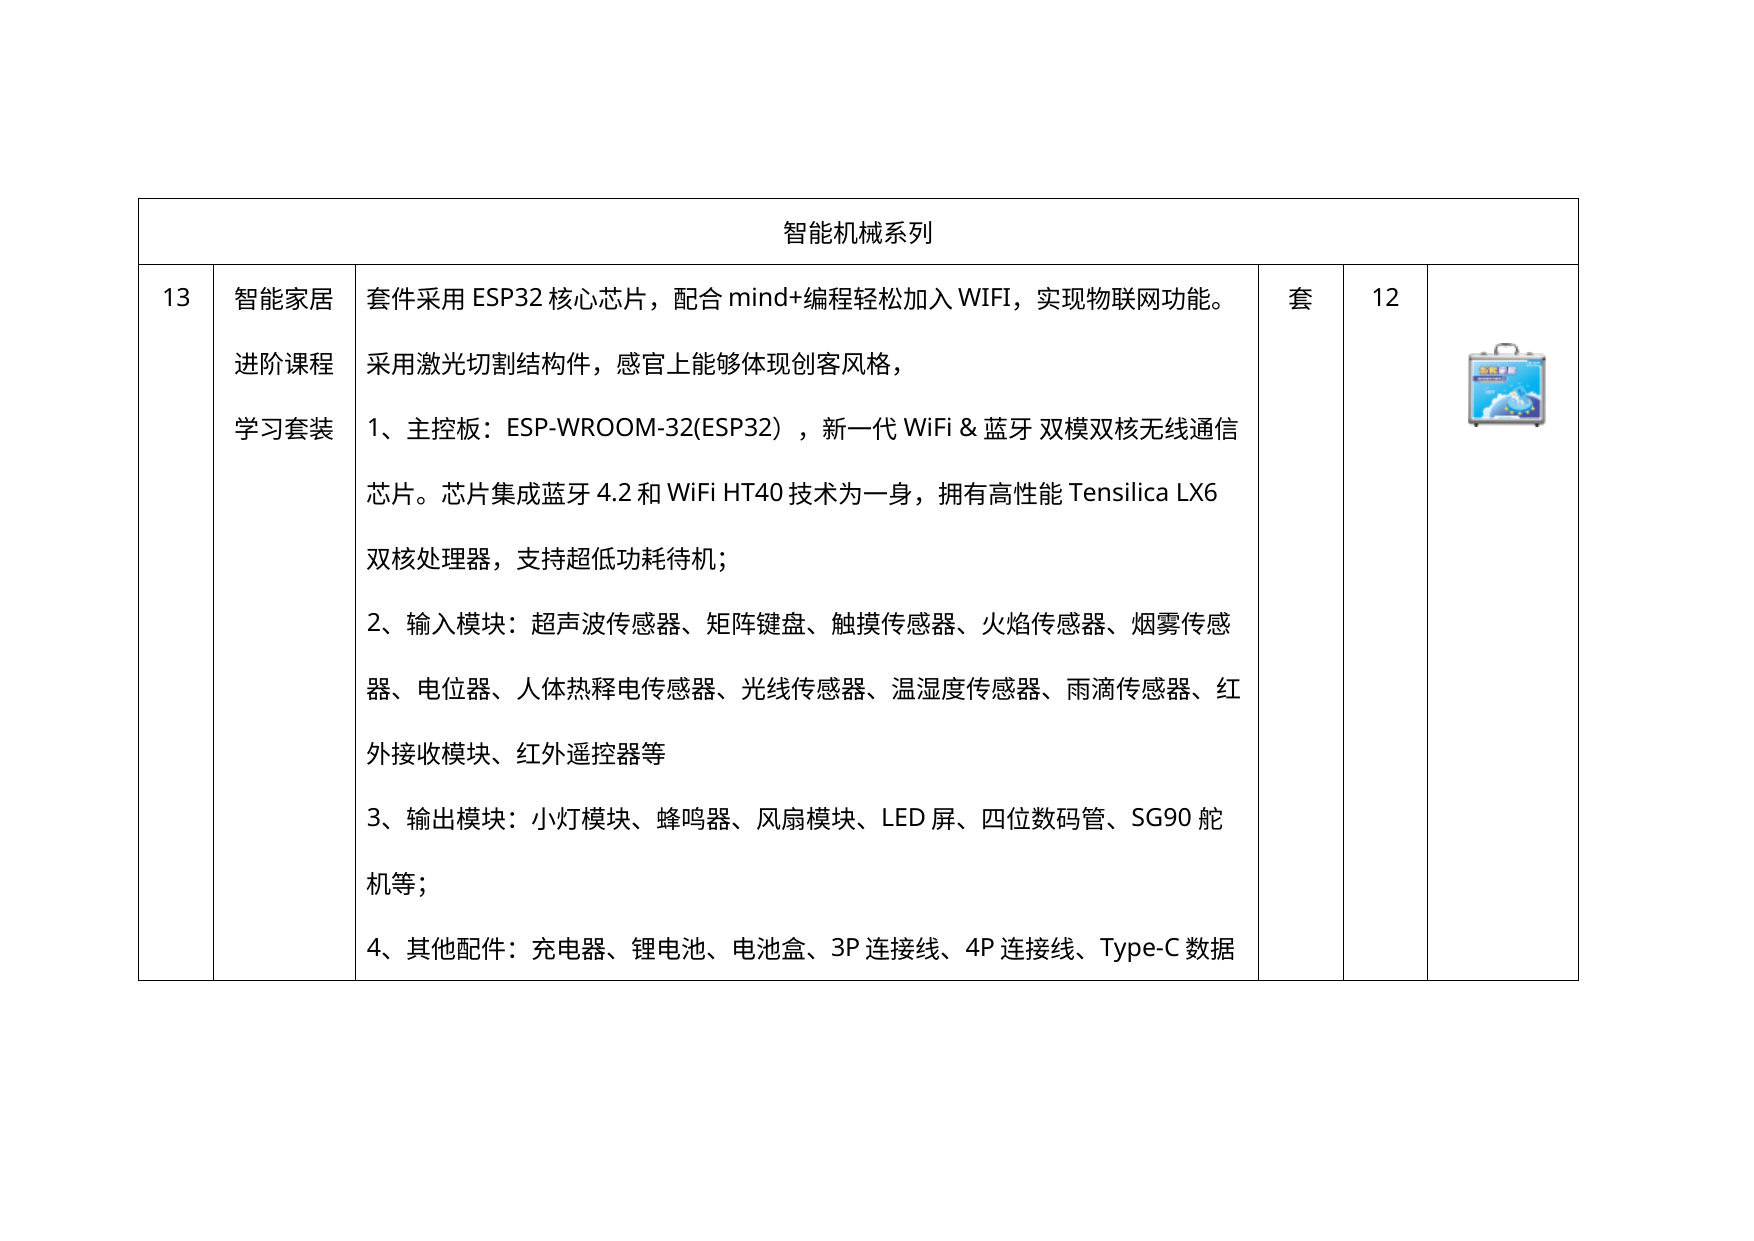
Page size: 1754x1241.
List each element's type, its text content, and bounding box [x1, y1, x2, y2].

table_cell 套 [1259, 265, 1343, 980]
table_cell 13 [139, 265, 213, 980]
picture [1468, 343, 1546, 427]
table_cell 12 [1344, 265, 1427, 980]
table_cell [1428, 265, 1578, 980]
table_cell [356, 265, 1258, 980]
table_cell 智能机械系列 [139, 199, 1578, 264]
table_cell 智能家居进阶课程学习套装 [214, 265, 355, 980]
